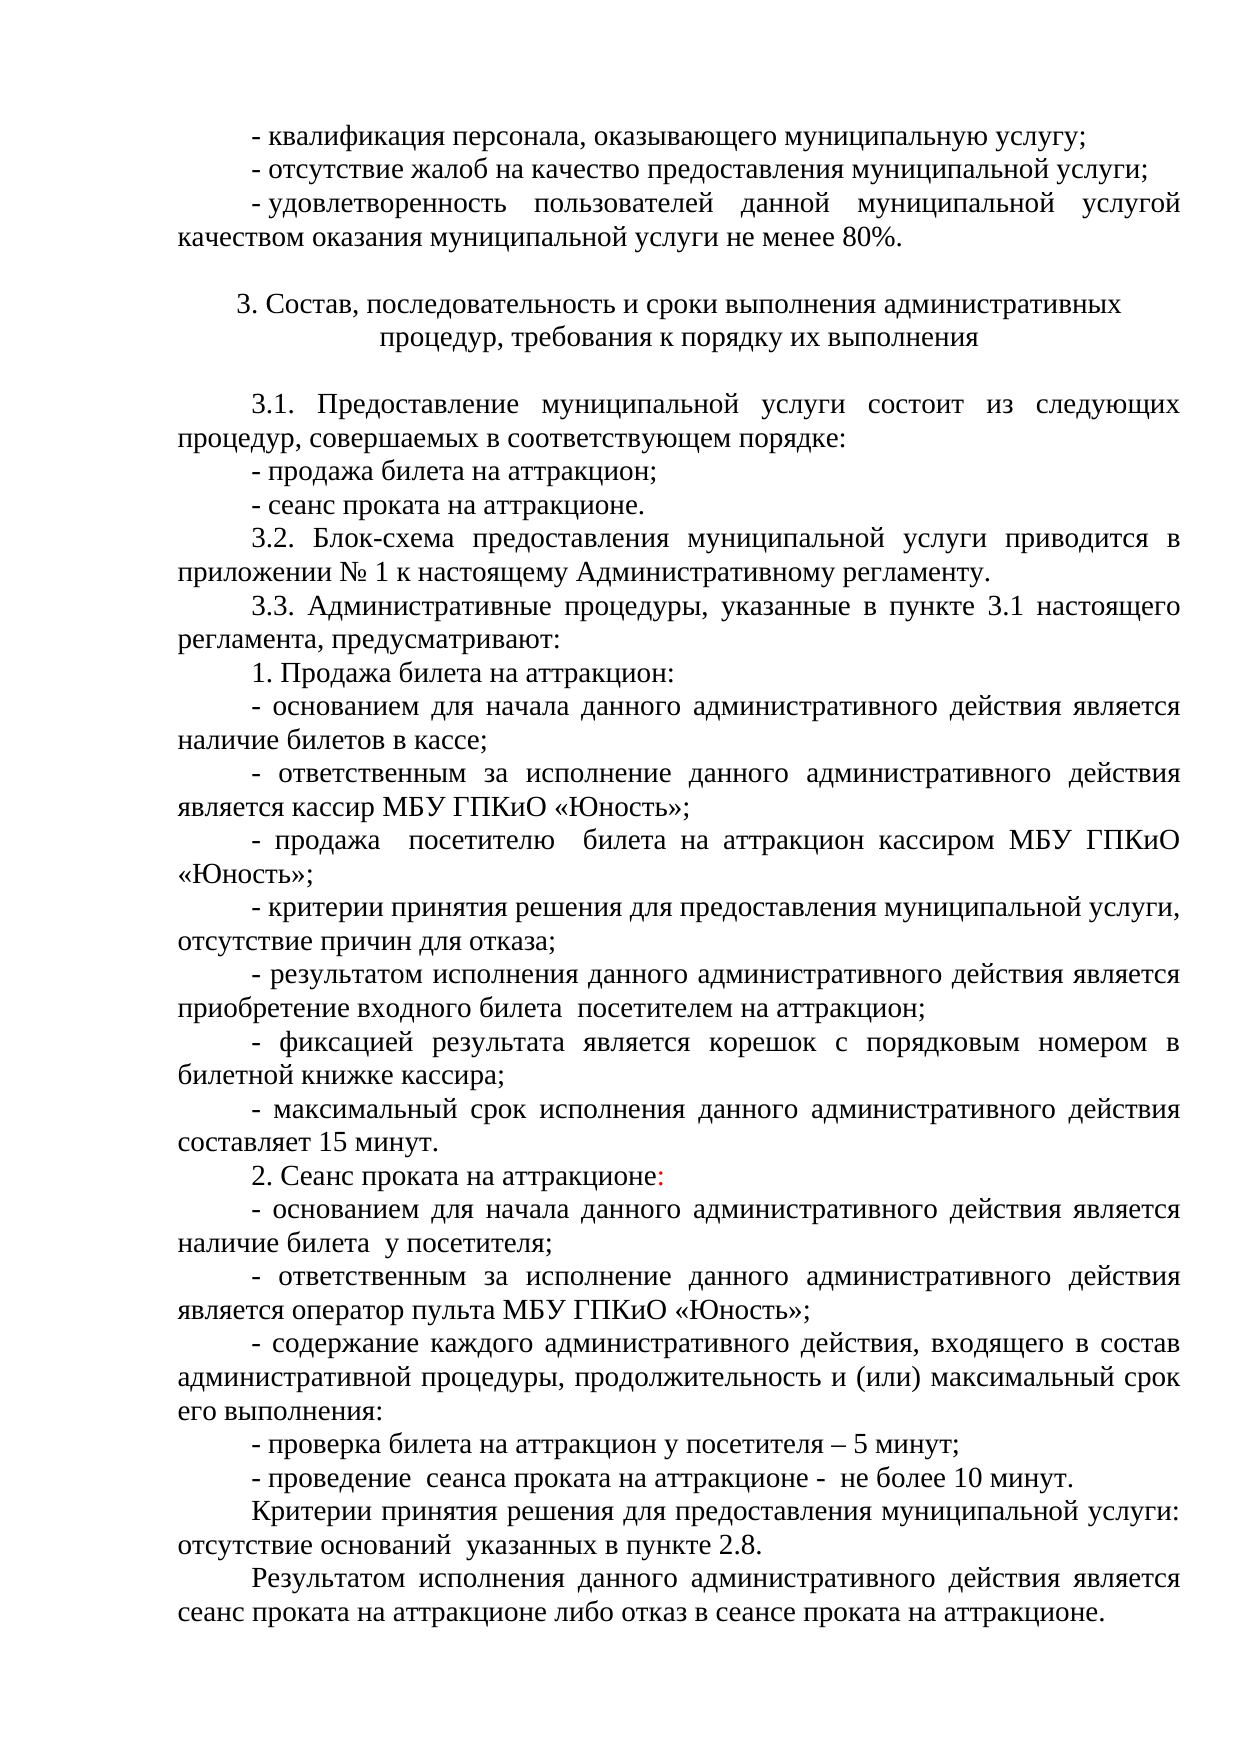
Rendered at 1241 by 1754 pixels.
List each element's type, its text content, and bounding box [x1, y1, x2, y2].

text 3.1. Предоставление муниципальной услуги состоит из следующих процедур, совершаемых в соответствующем порядке: [177, 386, 1181, 453]
text - продажа посетителю билета на аттракцион кассиром МБУ ГПКиО «Юность»; [177, 822, 1181, 889]
text - основанием для начала данного административного действия является наличие билета у посетителя; [177, 1191, 1181, 1258]
text 3. Состав, последовательность и сроки выполнения административных [177, 286, 1181, 319]
text 3.2. Блок-схема предоставления муниципальной услуги приводится в приложении № 1 к настоящему Административному регламенту. [177, 521, 1181, 588]
text 2. Сеанс проката на аттракционе: [177, 1158, 1181, 1191]
text - содержание каждого административного действия, входящего в состав административной процедуры, продолжительность и (или) максимальный срок его выполнения: [177, 1326, 1181, 1426]
text - ответственным за исполнение данного административного действия является оператор пульта МБУ ГПКиО «Юность»; [177, 1258, 1181, 1326]
text - отсутствие жалоб на качество предоставления муниципальной услуги; [177, 152, 1181, 185]
text - проверка билета на аттракцион у посетителя – 5 минут; [177, 1426, 1181, 1460]
text - сеанс проката на аттракционе. [177, 487, 1181, 521]
text - результатом исполнения данного административного действия является приобретение входного билета посетителем на аттракцион; [177, 957, 1181, 1024]
text - продажа билета на аттракцион; [177, 453, 1181, 487]
text - квалификация персонала, оказывающего муниципальную услугу; [177, 118, 1181, 152]
text - основанием для начала данного административного действия является наличие билетов в кассе; [177, 688, 1181, 755]
text - максимальный срок исполнения данного административного действия составляет 15 минут. [177, 1091, 1181, 1158]
text Критерии принятия решения для предоставления муниципальной услуги: отсутствие оснований указанных в пункте 2.8. [177, 1493, 1181, 1560]
text - ответственным за исполнение данного административного действия является кассир МБУ ГПКиО «Юность»; [177, 755, 1181, 822]
text - удовлетворенность пользователей данной муниципальной услугой качеством оказания муниципальной услуги не менее 80%. [177, 185, 1181, 252]
text - критерии принятия решения для предоставления муниципальной услуги, отсутствие причин для отказа; [177, 889, 1181, 957]
text - фиксацией результата является корешок с порядковым номером в билетной книжке кассира; [177, 1024, 1181, 1091]
text 1. Продажа билета на аттракцион: [177, 655, 1181, 688]
text - проведение сеанса проката на аттракционе - не более 10 минут. [177, 1460, 1181, 1493]
text Результатом исполнения данного административного действия является сеанс проката на аттракционе либо отказ в сеансе проката на аттракционе. [177, 1560, 1181, 1627]
text 3.3. Административные процедуры, указанные в пункте 3.1 настоящего регламента, предусматривают: [177, 588, 1181, 655]
text процедур, требования к порядку их выполнения [177, 319, 1181, 353]
